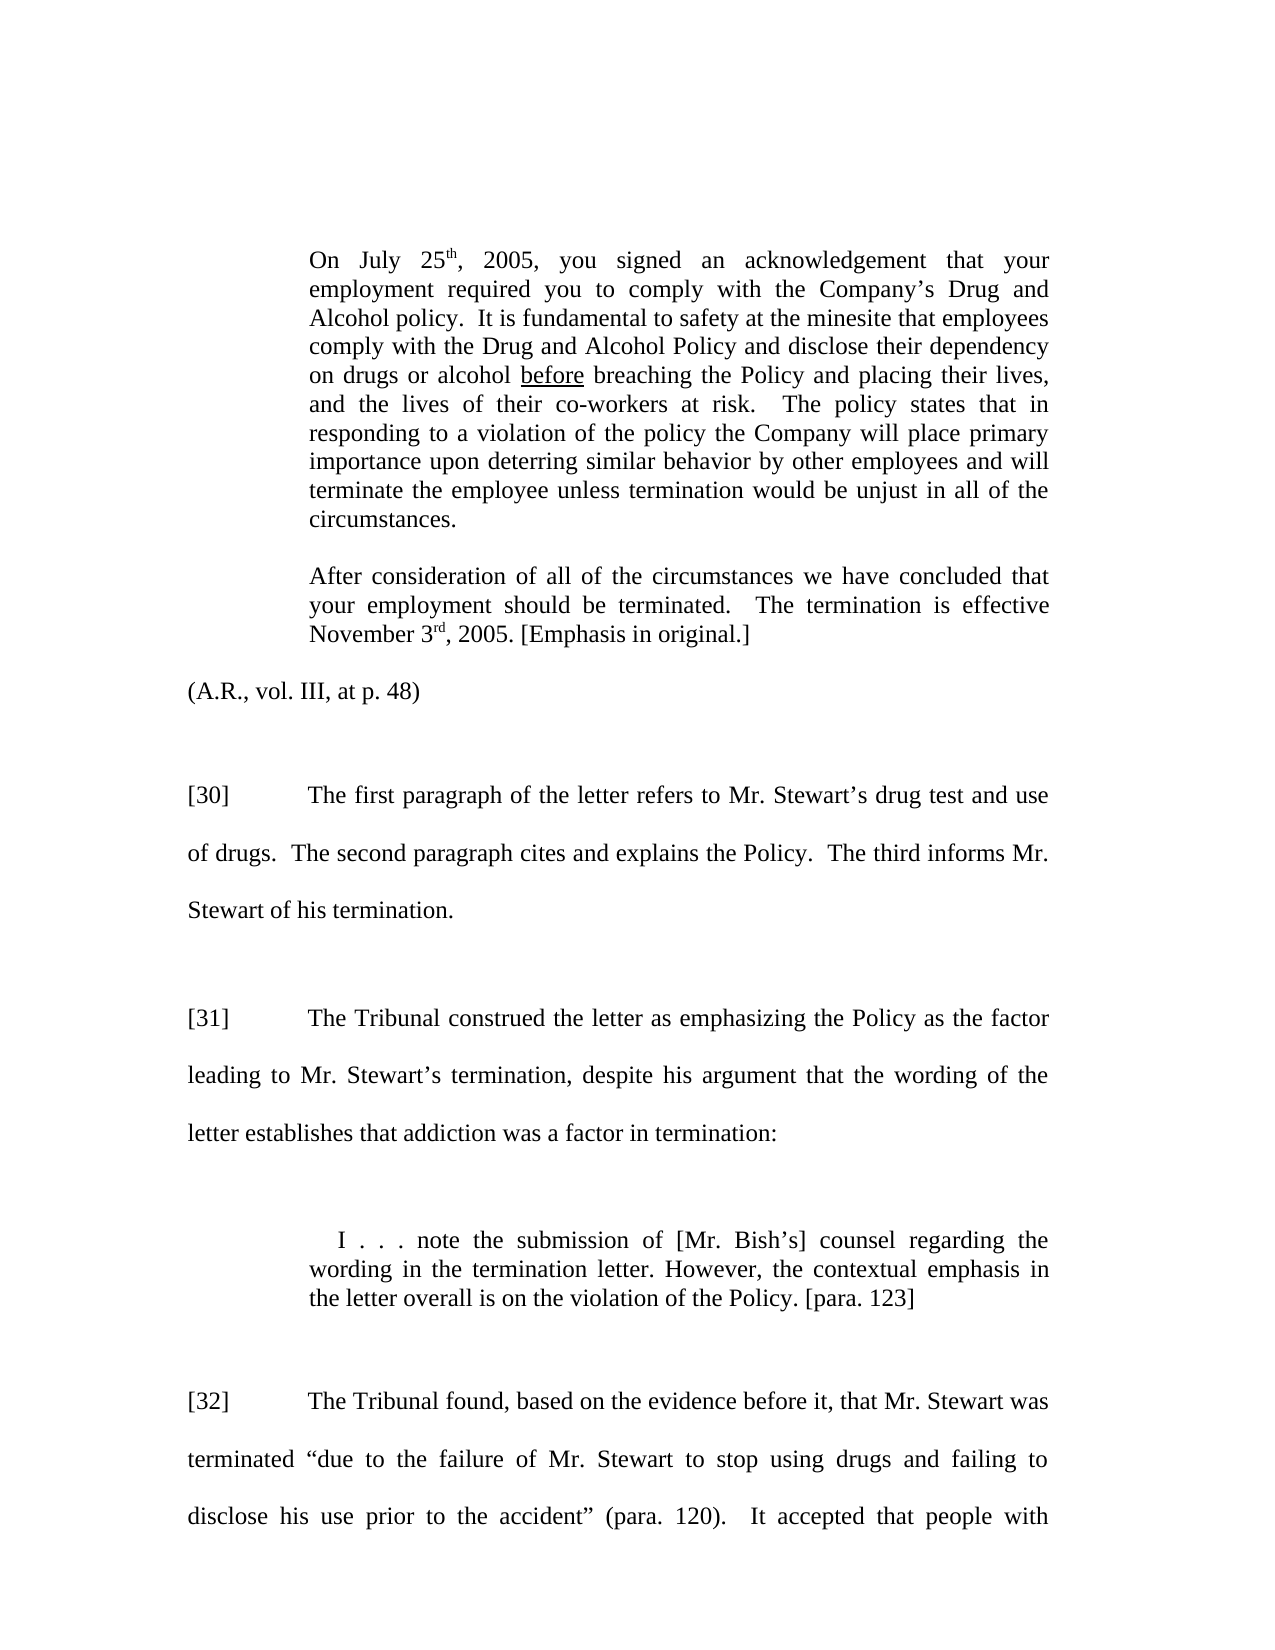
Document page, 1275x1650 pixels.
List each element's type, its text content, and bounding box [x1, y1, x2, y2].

text On July 25th, 2005, you signed an acknowledgement that your employment required you to comply with the Company’s Drug and Alcohol policy. It is fundamental to safety at the minesite that employees comply with the Drug and Alcohol Policy and disclose their dependency on drugs or alcohol before breaching the Policy and placing their lives, and the lives of their co-workers at risk. The policy states that in responding to a violation of the policy the Company will place primary importance upon deterring similar behavior by other employees and will terminate the employee unless termination would be unjust in all of the circumstances. [309, 245, 1050, 533]
text (A.R., vol. III, at p. 48) [187, 676, 1050, 705]
text After consideration of all of the circumstances we have concluded that your employment should be terminated. The termination is effective November 3rd, 2005. [Emphasis in original.] [309, 561, 1050, 648]
text I . . . note the submission of [Mr. Bish’s] counsel regarding the wording in the termination letter. However, the contextual emphasis in the letter overall is on the violation of the Policy. [para. 123] [309, 1225, 1050, 1311]
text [187, 1386, 1050, 1530]
text The first paragraph of the letter refers to Mr. Stewart’s drug test and use of drugs. The second paragraph cites and explains the Policy. The third informs Mr. Stewart of his termination. [187, 780, 1050, 924]
text The Tribunal construed the letter as emphasizing the Policy as the factor leading to Mr. Stewart’s termination, despite his argument that the wording of the letter establishes that addiction was a factor in termination: [187, 1003, 1050, 1146]
